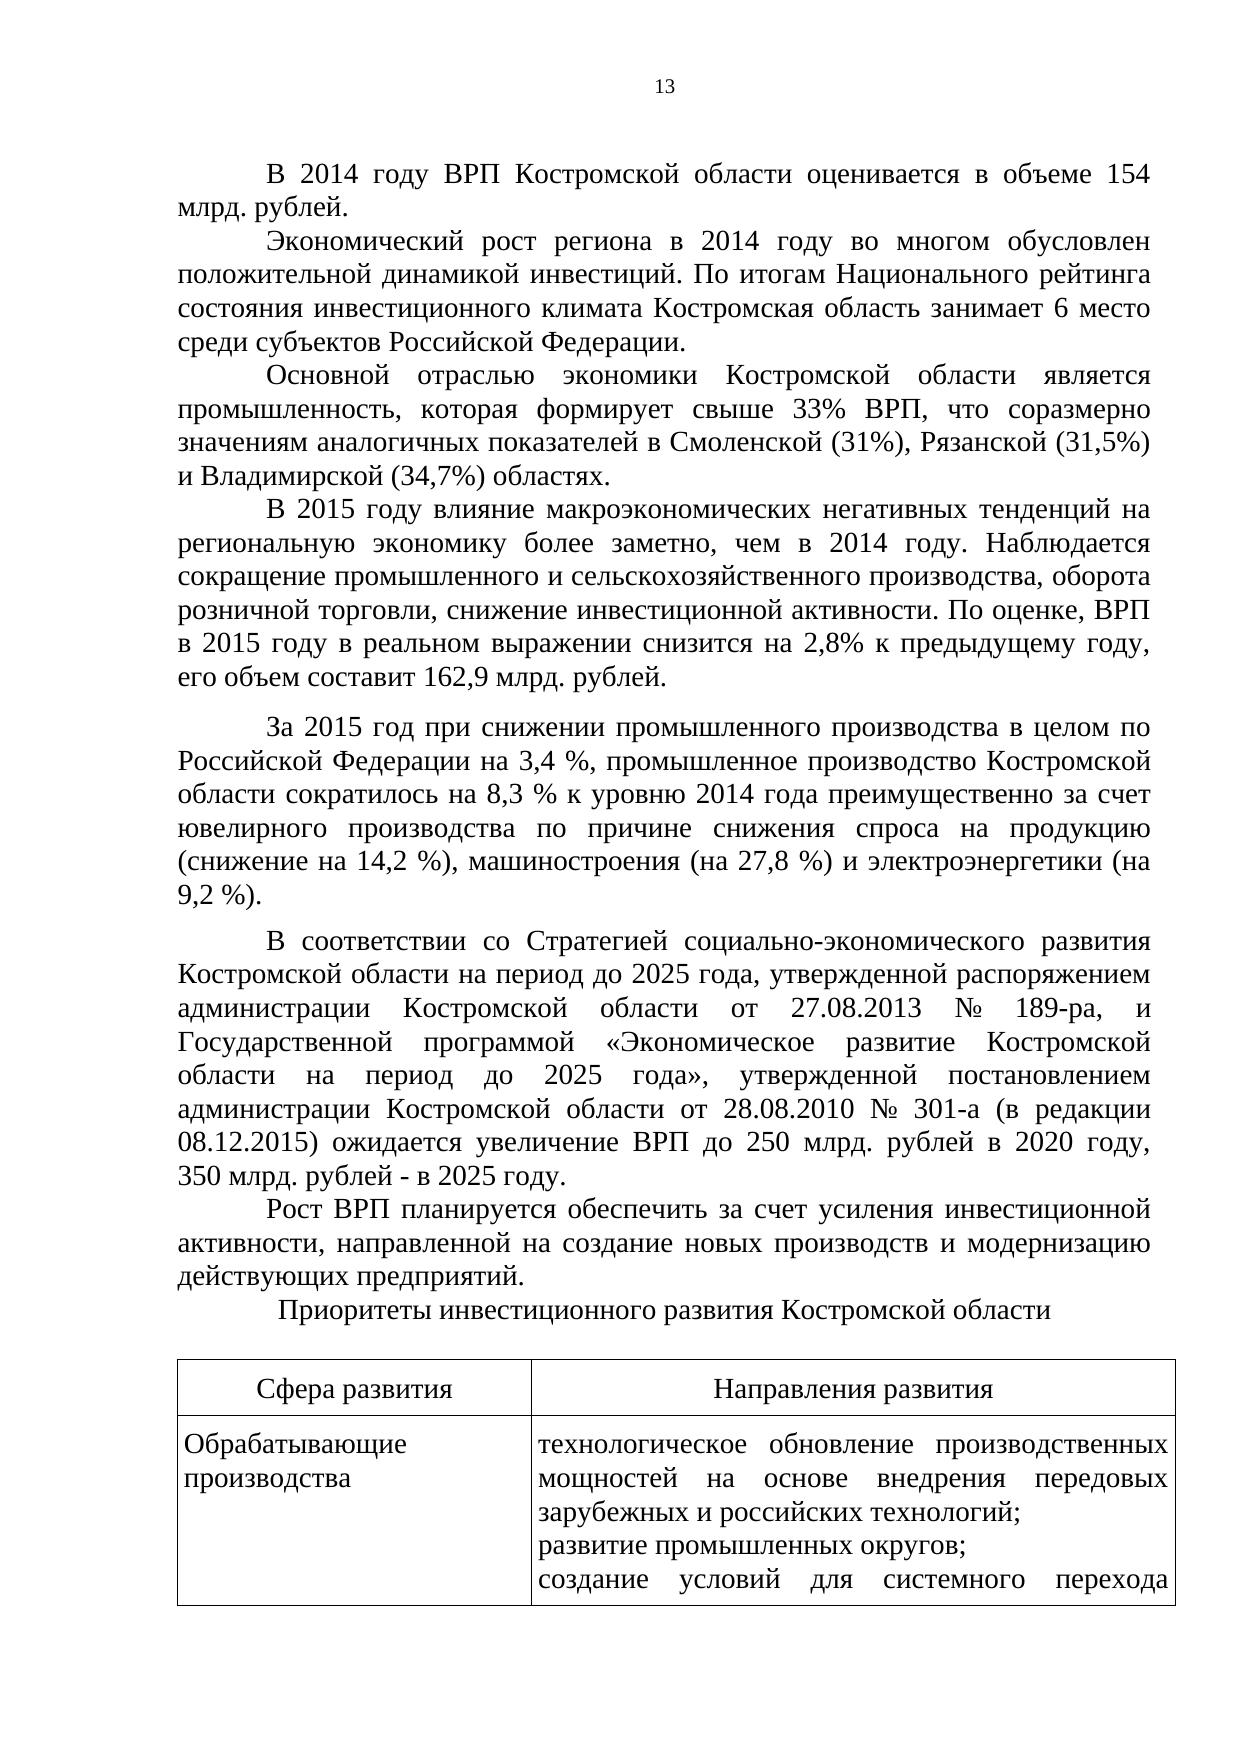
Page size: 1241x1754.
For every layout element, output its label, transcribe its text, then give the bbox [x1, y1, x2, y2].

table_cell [532, 1416, 1175, 1605]
table_header Направления развития [532, 1360, 1175, 1415]
table_header Сфера развития [178, 1360, 531, 1415]
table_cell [178, 1416, 531, 1605]
text Экономический рост региона в 2014 году во многом обусловлен положительной динамикой инвестиций. По итогам Национального рейтинга состояния инвестиционного климата Костромская область занимает 6 место среди субъектов Российской Федерации. [177, 223, 1152, 357]
text За 2015 год при снижении промышленного производства в целом по Российской Федерации на 3,4 %, промышленное производство Костромской области сократилось на 8,3 % к уровню 2014 года преимущественно за счет ювелирного производства по причине снижения спроса на продукцию (снижение на 14,2 %), машиностроения (на 27,8 %) и электроэнергетики (на 9,2 %). [177, 709, 1152, 911]
text В 2015 году влияние макроэкономических негативных тенденций на региональную экономику более заметно, чем в 2014 году. Наблюдается сокращение промышленного и сельскохозяйственного производства, оборота розничной торговли, снижение инвестиционной активности. По оценке, ВРП в 2015 году в реальном выражении снизится на 2,8% к предыдущему году, его объем составит 162,9 млрд. рублей. [177, 491, 1152, 693]
text В соответствии со Стратегией социально-экономического развития Костромской области на период до 2025 года, утвержденной распоряжением администрации Костромской области от 27.08.2013 № 189-ра, и Государственной программой «Экономическое развитие Костромской области на период до 2025 года», утвержденной постановлением администрации Костромской области от 28.08.2010 № 301-а (в редакции 08.12.2015) ожидается увеличение ВРП до 250 млрд. рублей в 2020 году, 350 млрд. рублей - в 2025 году. [177, 923, 1152, 1191]
text Приоритеты инвестиционного развития Костромской области [177, 1292, 1152, 1326]
text Основной отраслью экономики Костромской области является промышленность, которая формирует свыше 33% ВРП, что соразмерно значениям аналогичных показателей в Смоленской (31%), Рязанской (31,5%) и Владимирской (34,7%) областях. [177, 357, 1152, 491]
text Рост ВРП планируется обеспечить за счет усиления инвестиционной активности, направленной на создание новых производств и модернизацию действующих предприятий. [177, 1191, 1152, 1292]
text В 2014 году ВРП Костромской области оценивается в объеме 154 млрд. рублей. [177, 156, 1152, 223]
